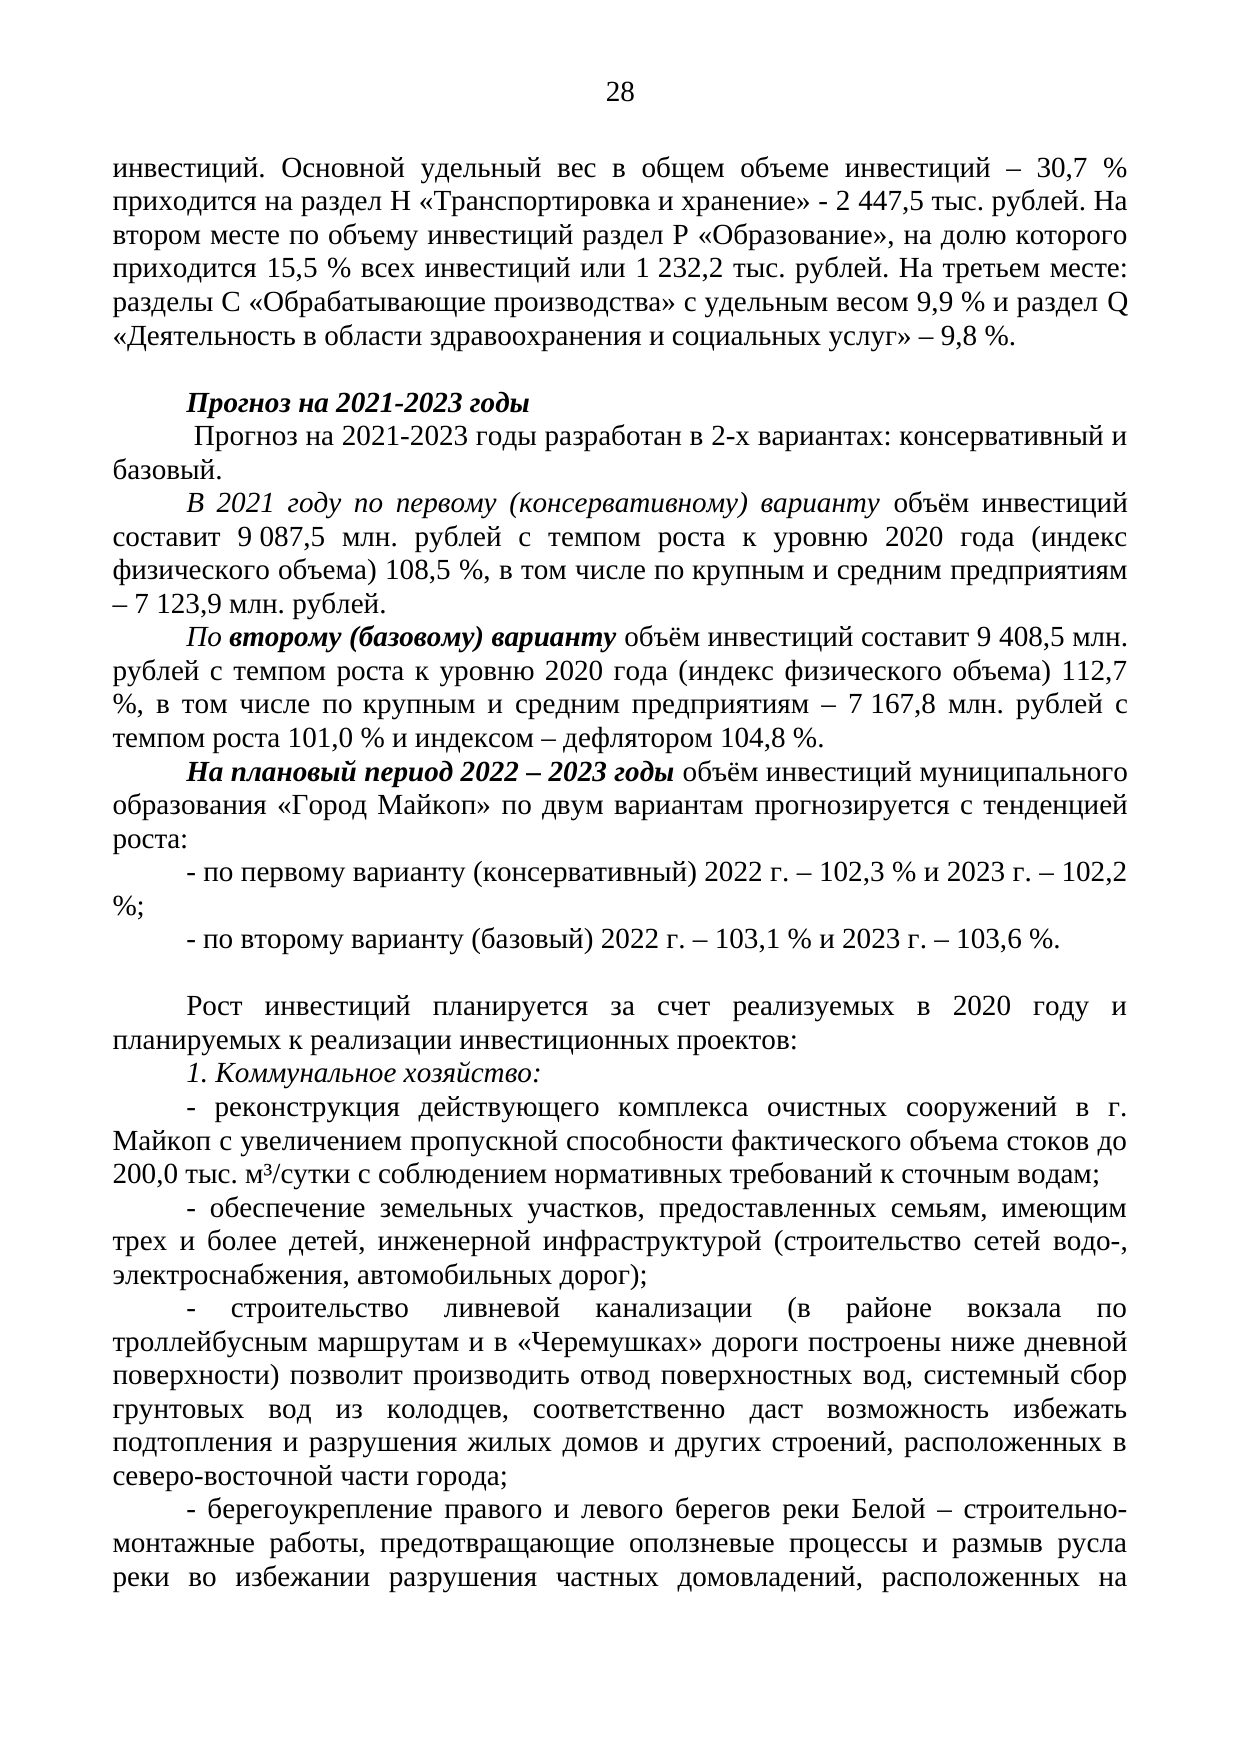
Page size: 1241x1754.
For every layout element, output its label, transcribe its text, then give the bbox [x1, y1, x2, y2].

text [112, 150, 1128, 351]
text - реконструкция действующего комплекса очистных сооружений в г. Майкоп с увеличением пропускной способности фактического объема стоков до 200,0 тыс. м³/сутки с соблюдением нормативных требований к сточным водам; [112, 1089, 1128, 1190]
text В 2021 году по первому (консервативному) варианту объём инвестиций составит 9 087,5 млн. рублей с темпом роста к уровню 2020 года (индекс физического объема) 108,5 %, в том числе по крупным и средним предприятиям – 7 123,9 млн. рублей. [112, 485, 1128, 619]
text Прогноз на 2021-2023 годы разработан в 2-х вариантах: консервативный и базовый. [112, 418, 1128, 485]
text 1. Коммунальное хозяйство: [112, 1056, 1128, 1089]
text - обеспечение земельных участков, предоставленных семьям, имеющим трех и более детей, инженерной инфраструктурой (строительство сетей водо-, электроснабжения, автомобильных дорог); [112, 1190, 1128, 1290]
text Прогноз на 2021-2023 годы [112, 385, 1128, 418]
text Рост инвестиций планируется за счет реализуемых в 2020 году и планируемых к реализации инвестиционных проектов: [112, 988, 1128, 1056]
text - строительство ливневой канализации (в районе вокзала по троллейбусным маршрутам и в «Черемушках» дороги построены ниже дневной поверхности) позволит производить отвод поверхностных вод, системный сбор грунтовых вод из колодцев, соответственно даст возможность избежать подтопления и разрушения жилых домов и других строений, расположенных в северо-восточной части города; [112, 1290, 1128, 1492]
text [112, 1492, 1128, 1592]
text По второму (базовому) варианту объём инвестиций составит 9 408,5 млн. рублей с темпом роста к уровню 2020 года (индекс физического объема) 112,7 %, в том числе по крупным и средним предприятиям – 7 167,8 млн. рублей с темпом роста 101,0 % и индексом – дефлятором 104,8 %. [112, 619, 1128, 754]
text - по второму варианту (базовый) 2022 г. – 103,1 % и 2023 г. – 103,6 %. [112, 921, 1128, 955]
text - по первому варианту (консервативный) 2022 г. – 102,3 % и 2023 г. – 102,2 %; [112, 854, 1128, 921]
text На плановый период 2022 – 2023 годы объём инвестиций муниципального образования «Город Майкоп» по двум вариантам прогнозируется с тенденцией роста: [112, 754, 1128, 854]
